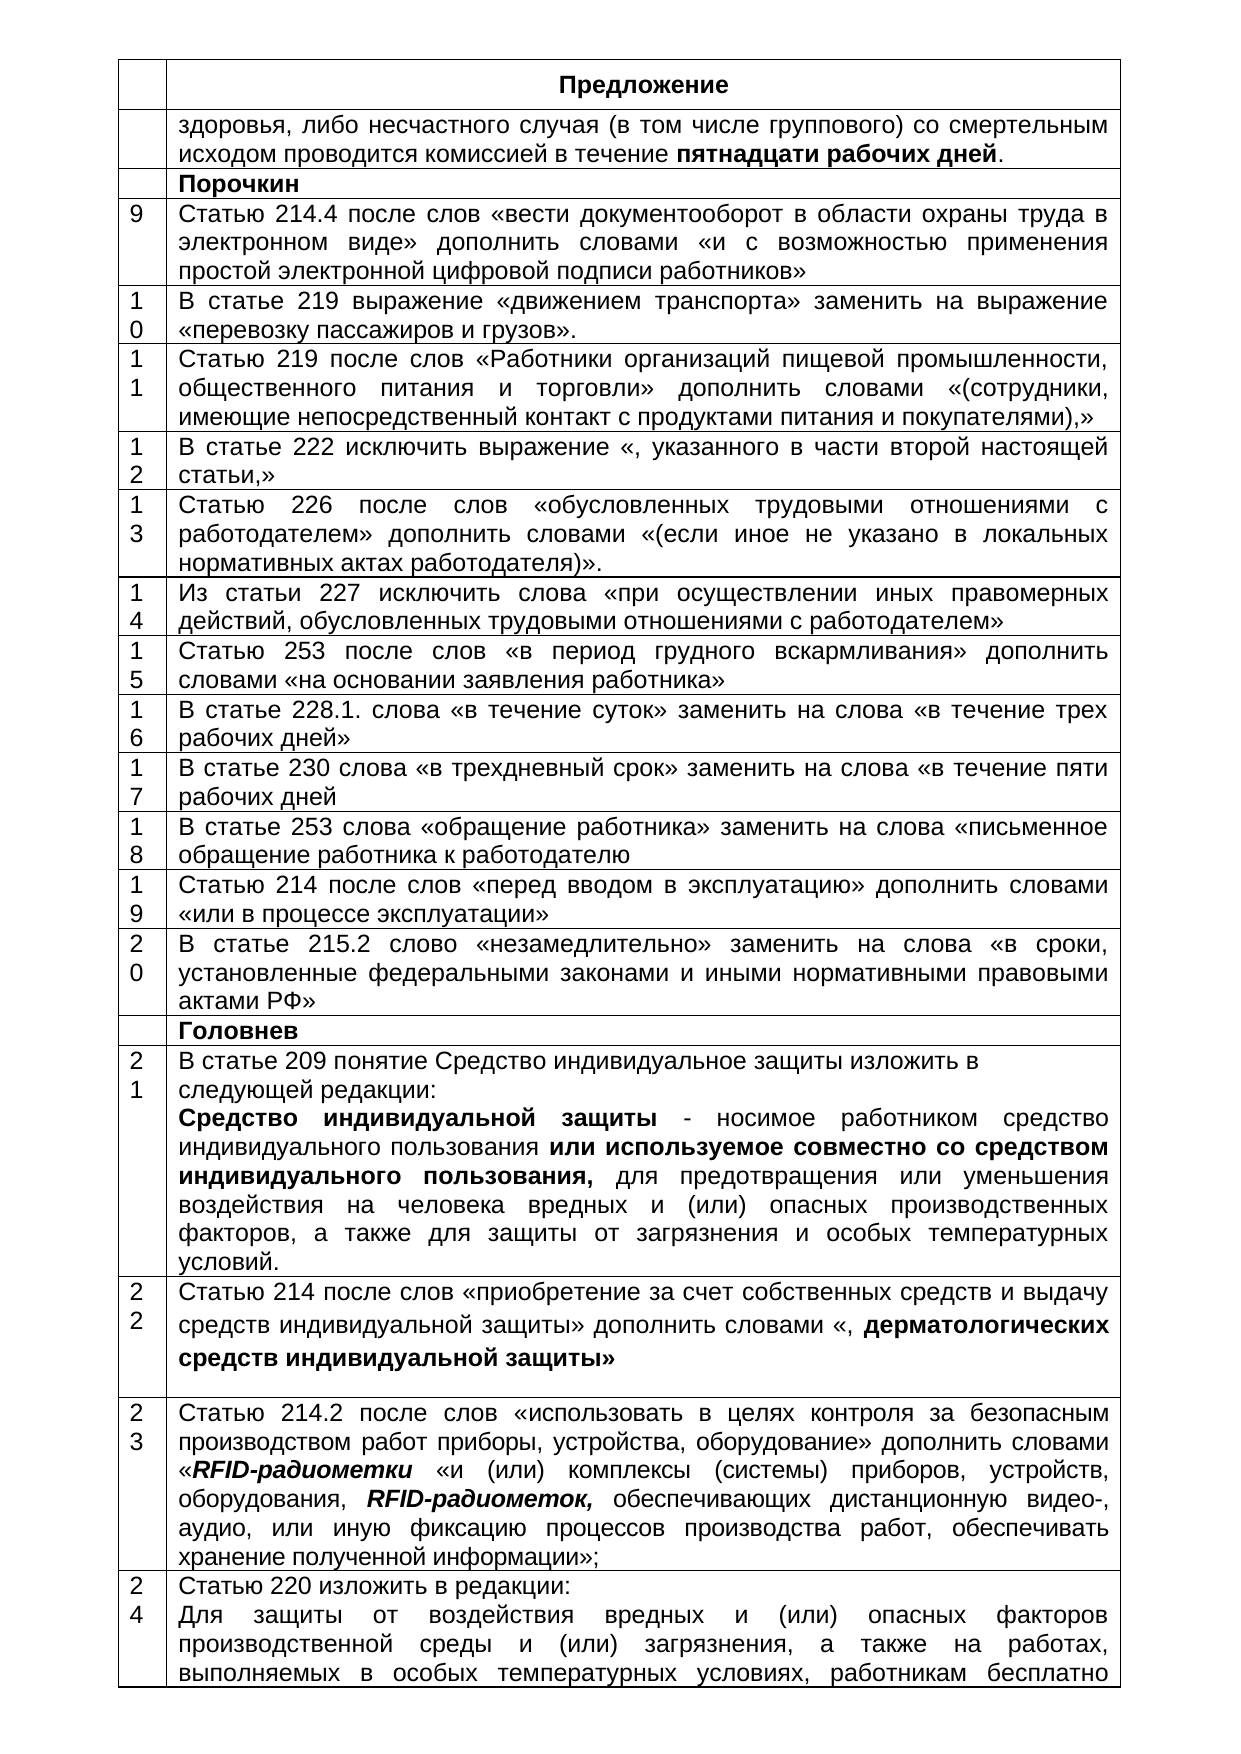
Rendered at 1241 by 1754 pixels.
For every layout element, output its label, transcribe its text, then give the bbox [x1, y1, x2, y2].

table_cell В статье 228.1. слова «в течение суток» заменить на слова «в течение трех рабочих дней» [167, 695, 1120, 752]
table_cell Статью 214 после слов «приобретение за счет собственных средств и выдачу средств индивидуальной защиты» дополнить словами «, дерматологических средств индивидуальной защиты» [167, 1277, 1120, 1397]
table_cell 22 [119, 1277, 166, 1397]
table_cell 10 [119, 286, 166, 343]
table_cell Из статьи 227 исключить слова «при осуществлении иных правомерных действий, обусловленных трудовыми отношениями с работодателем» [167, 578, 1120, 635]
table_cell В статье 219 выражение «движением транспорта» заменить на выражение «перевозку пассажиров и грузов». [167, 286, 1120, 343]
table_cell В статье 230 слова «в трехдневный срок» заменить на слова «в течение пяти рабочих дней [167, 753, 1120, 811]
table_cell 8 [119, 110, 166, 168]
table_cell Статью 214 после слов «перед вводом в эксплуатацию» дополнить словами «или в процессе эксплуатации» [167, 870, 1120, 928]
table_cell 16 [119, 695, 166, 752]
table_cell [119, 1016, 166, 1045]
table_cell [167, 1571, 1120, 1686]
table_cell 11 [119, 344, 166, 431]
table_cell 15 [119, 636, 166, 693]
table_header [119, 60, 166, 109]
table_cell 12 [119, 432, 166, 489]
table_cell Статью 226 после слов «обусловленных трудовыми отношениями с работодателем» дополнить словами «(если иное не указано в локальных нормативных актах работодателя)». [167, 490, 1120, 576]
table_cell 18 [119, 812, 166, 869]
table_cell Статью 214.4 после слов «вести документооборот в области охраны труда в электронном виде» дополнить словами «и с возможностью применения простой электронной цифровой подписи работников» [167, 199, 1120, 285]
table_cell 21 [119, 1046, 166, 1276]
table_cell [167, 110, 1120, 168]
table_cell Статью 219 после слов «Работники организаций пищевой промышленности, общественного питания и торговли» дополнить словами «(сотрудники, имеющие непосредственный контакт с продуктами питания и покупателями),» [167, 344, 1120, 431]
table_cell Статью 214.2 после слов «использовать в целях контроля за безопасным производством работ приборы, устройства, оборудование» дополнить словами «RFID-радиометки «и (или) комплексы (системы) приборов, устройств, оборудования, RFID-радиометок, обеспечивающих дистанционную видео-, аудио, или иную фиксацию процессов производства работ, обеспечивать хранение полученной информации»; [167, 1398, 1120, 1570]
table_cell 17 [119, 753, 166, 811]
table_cell 19 [119, 870, 166, 928]
table_cell 9 [119, 199, 166, 285]
table_cell 24 [119, 1571, 166, 1686]
table_cell 13 [119, 490, 166, 576]
table_cell 14 [119, 578, 166, 635]
table_cell [119, 169, 166, 197]
table_cell Порочкин [167, 169, 1120, 197]
table_cell В статье 209 понятие Средство индивидуальное защиты изложить в следующей редакции: Средство индивидуальной защиты - носимое работником средство индивидуального пользования или используемое совместно со средством индивидуального пользования, для предотвращения или уменьшения воздействия на человека вредных и (или) опасных производственных факторов, а также для защиты от загрязнения и особых температурных условий. [167, 1046, 1120, 1276]
table_cell 20 [119, 929, 166, 1015]
table_cell 23 [119, 1398, 166, 1570]
table_cell В статье 253 слова «обращение работника» заменить на слова «письменное обращение работника к работодателю [167, 812, 1120, 869]
table_cell В статье 222 исключить выражение «, указанного в части второй настоящей статьи,» [167, 432, 1120, 489]
table_cell В статье 215.2 слово «незамедлительно» заменить на слова «в сроки, установленные федеральными законами и иными нормативными правовыми актами РФ» [167, 929, 1120, 1015]
table_cell Головнев [167, 1016, 1120, 1045]
table_header Предложение [167, 60, 1120, 109]
table_cell Статью 253 после слов «в период грудного вскармливания» дополнить словами «на основании заявления работника» [167, 636, 1120, 693]
